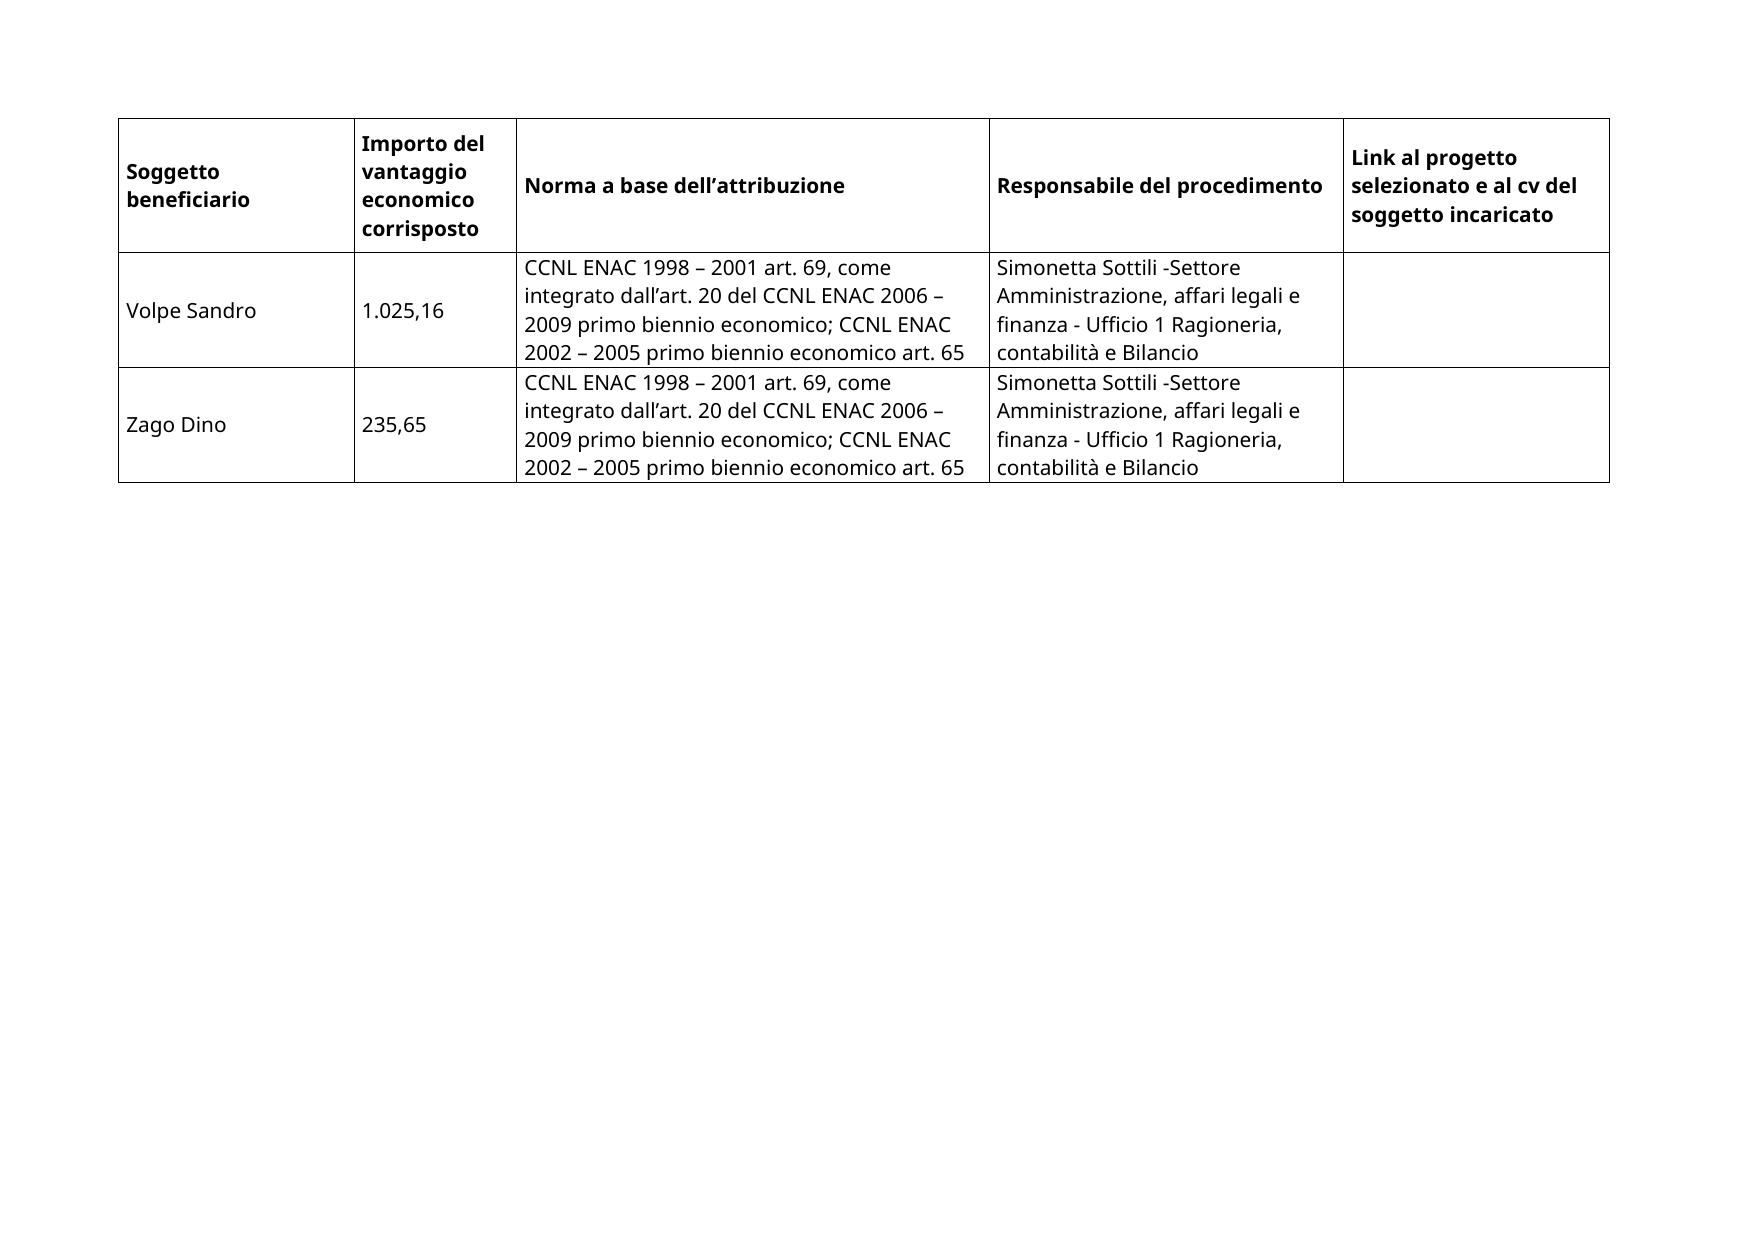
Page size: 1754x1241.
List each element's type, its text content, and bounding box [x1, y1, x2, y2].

table_cell Simonetta Sottili -Settore Amministrazione, affari legali e finanza - Ufficio 1 Ragioneria, contabilità e Bilancio [990, 368, 1343, 482]
table_header Norma a base dell’attribuzione [517, 119, 989, 252]
table_header Link al progetto selezionato e al cv del soggetto incaricato [1344, 119, 1609, 252]
table_header Responsabile del procedimento [990, 119, 1343, 252]
table_cell [1344, 368, 1609, 482]
table_cell Simonetta Sottili -Settore Amministrazione, affari legali e finanza - Ufficio 1 Ragioneria, contabilità e Bilancio [990, 253, 1343, 367]
table_header Importo del vantaggio economico corrisposto [355, 119, 516, 252]
table_cell Volpe Sandro [119, 253, 354, 367]
table_cell [1344, 253, 1609, 367]
table_header Soggetto beneficiario [119, 119, 354, 252]
table_cell 235,65 [355, 368, 516, 482]
table_cell 1.025,16 [355, 253, 516, 367]
table_cell Zago Dino [119, 368, 354, 482]
